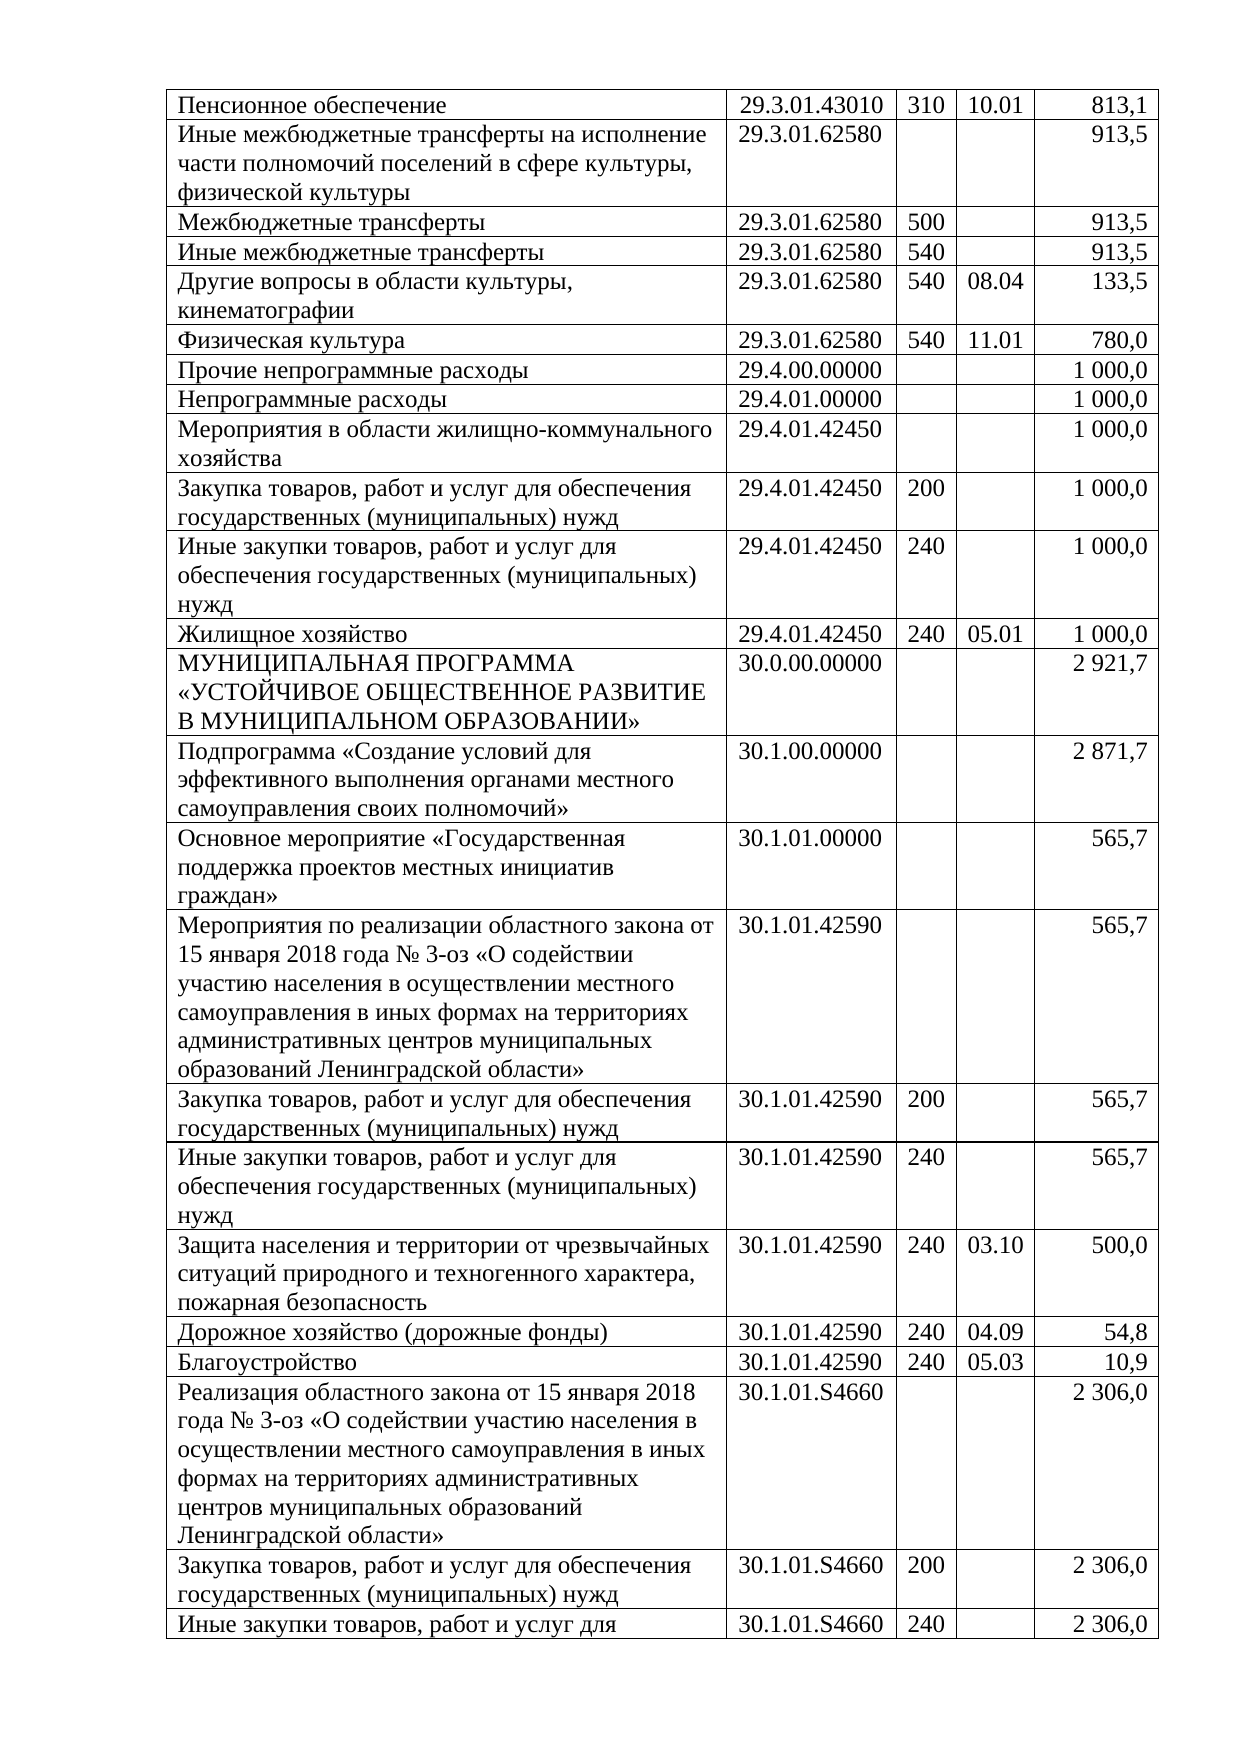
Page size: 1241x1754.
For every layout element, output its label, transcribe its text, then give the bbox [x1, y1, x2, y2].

table_cell 1 000,0 [1035, 385, 1158, 413]
table_cell [957, 355, 1034, 383]
table_cell 30.1.01.42590 [727, 1084, 896, 1141]
table_cell 540 [897, 266, 956, 324]
table_cell 200 [897, 1084, 956, 1141]
table_cell 500,0 [1035, 1230, 1158, 1316]
table_cell [897, 736, 956, 822]
table_cell Другие вопросы в области культуры, кинематографии [167, 266, 726, 324]
table_cell 54,8 [1035, 1317, 1158, 1346]
table_cell 540 [897, 237, 956, 265]
table_cell Реализация областного закона от 15 января 2018 года № 3-оз «О содействии участию населения в осуществлении местного самоуправления в иных формах на территориях административных центров муниципальных образований Ленинградской области» [167, 1377, 726, 1549]
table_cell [167, 1609, 726, 1637]
table_cell 2 871,7 [1035, 736, 1158, 822]
table_cell 913,5 [1035, 207, 1158, 236]
table_cell 04.09 [957, 1317, 1034, 1346]
table_cell 29.3.01.62580 [727, 207, 896, 236]
table_cell 29.4.01.00000 [727, 385, 896, 413]
table_cell 30.1.01.42590 [727, 910, 896, 1083]
table_cell Основное мероприятие «Государственная поддержка проектов местных инициатив граждан» [167, 823, 726, 909]
table_cell [897, 414, 956, 472]
table_cell 310 [897, 90, 956, 118]
table_cell 565,7 [1035, 910, 1158, 1083]
table_cell Мероприятия по реализации областного закона от 15 января 2018 года № 3-оз «О содействии участию населения в осуществлении местного самоуправления в иных формах на территориях административных центров муниципальных образований Ленинградской области» [167, 910, 726, 1083]
table_cell 1 000,0 [1035, 414, 1158, 472]
table_cell 240 [897, 531, 956, 618]
table_cell 200 [897, 473, 956, 530]
table_cell Межбюджетные трансферты [167, 207, 726, 236]
table_cell 30.1.01.S4660 [727, 1550, 896, 1608]
table_cell Иные межбюджетные трансферты [167, 237, 726, 265]
table_cell [957, 1084, 1034, 1141]
table_cell 2 306,0 [1035, 1550, 1158, 1608]
table_cell 29.4.01.42450 [727, 473, 896, 530]
table_cell 240 [897, 1230, 956, 1316]
table_cell 913,5 [1035, 120, 1158, 206]
table_cell Защита населения и территории от чрезвычайных ситуаций природного и техногенного характера, пожарная безопасность [167, 1230, 726, 1316]
table_cell [897, 823, 956, 909]
table_cell 30.1.01.S4660 [727, 1377, 896, 1549]
table_cell 29.4.01.42450 [727, 531, 896, 618]
table_cell 10,9 [1035, 1347, 1158, 1376]
table_cell МУНИЦИПАЛЬНАЯ ПРОГРАММА «УСТОЙЧИВОЕ ОБЩЕСТВЕННОЕ РАЗВИТИЕ В МУНИЦИПАЛЬНОМ ОБРАЗОВАНИИ» [167, 649, 726, 735]
table_cell [897, 385, 956, 413]
table_cell [897, 355, 956, 383]
table_cell Благоустройство [167, 1347, 726, 1376]
table_cell [957, 910, 1034, 1083]
table_cell 30.1.01.00000 [727, 823, 896, 909]
table_cell 05.03 [957, 1347, 1034, 1376]
table_cell 29.3.01.62580 [727, 120, 896, 206]
table_cell 29.3.01.62580 [727, 266, 896, 324]
table_cell 813,1 [1035, 90, 1158, 118]
table_cell Жилищное хозяйство [167, 619, 726, 647]
table_cell 29.4.01.42450 [727, 414, 896, 472]
table_cell Иные закупки товаров, работ и услуг для обеспечения государственных (муниципальных) нужд [167, 531, 726, 618]
table_cell [957, 531, 1034, 618]
table_cell 29.3.01.62580 [727, 237, 896, 265]
table_cell 30.1.01.42590 [727, 1347, 896, 1376]
table_cell [957, 823, 1034, 909]
table_cell 913,5 [1035, 237, 1158, 265]
table_cell [957, 473, 1034, 530]
table_cell 2 921,7 [1035, 649, 1158, 735]
table_cell 240 [897, 1347, 956, 1376]
table_cell 2 306,0 [1035, 1609, 1158, 1637]
table_cell 03.10 [957, 1230, 1034, 1316]
table_cell Мероприятия в области жилищно-коммунального хозяйства [167, 414, 726, 472]
table_cell 1 000,0 [1035, 355, 1158, 383]
table_cell 29.4.01.42450 [727, 619, 896, 647]
table_cell [897, 120, 956, 206]
table_cell 240 [897, 1143, 956, 1229]
table_cell [957, 120, 1034, 206]
table_cell Прочие непрограммные расходы [167, 355, 726, 383]
table_cell Закупка товаров, работ и услуг для обеспечения государственных (муниципальных) нужд [167, 1550, 726, 1608]
table_cell [897, 1377, 956, 1549]
table_cell Пенсионное обеспечение [167, 90, 726, 118]
table_cell [957, 649, 1034, 735]
table_cell 11.01 [957, 325, 1034, 354]
table_cell Дорожное хозяйство (дорожные фонды) [167, 1317, 726, 1346]
table_cell [897, 910, 956, 1083]
table_cell 10.01 [957, 90, 1034, 118]
table_cell 30.0.00.00000 [727, 649, 896, 735]
table_cell 30.1.01.S4660 [727, 1609, 896, 1637]
table_cell 565,7 [1035, 1084, 1158, 1141]
table_cell 30.1.01.42590 [727, 1143, 896, 1229]
table_cell [897, 649, 956, 735]
table_cell 240 [897, 619, 956, 647]
table_cell [957, 1609, 1034, 1637]
table_cell 540 [897, 325, 956, 354]
table_cell 30.1.00.00000 [727, 736, 896, 822]
table_cell 240 [897, 1609, 956, 1637]
table_cell 565,7 [1035, 1143, 1158, 1229]
table_cell [957, 1550, 1034, 1608]
table_cell Непрограммные расходы [167, 385, 726, 413]
table_cell [957, 736, 1034, 822]
table_cell 133,5 [1035, 266, 1158, 324]
table_cell Иные закупки товаров, работ и услуг для обеспечения государственных (муниципальных) нужд [167, 1143, 726, 1229]
table_cell 30.1.01.42590 [727, 1317, 896, 1346]
table_cell 29.4.00.00000 [727, 355, 896, 383]
table_cell Подпрограмма «Создание условий для эффективного выполнения органами местного самоуправления своих полномочий» [167, 736, 726, 822]
table_cell 200 [897, 1550, 956, 1608]
table_cell 565,7 [1035, 823, 1158, 909]
table_cell [957, 237, 1034, 265]
table_cell 08.04 [957, 266, 1034, 324]
table_cell 2 306,0 [1035, 1377, 1158, 1549]
table_cell 240 [897, 1317, 956, 1346]
table_cell 1 000,0 [1035, 619, 1158, 647]
table_cell [957, 414, 1034, 472]
table_cell [957, 1377, 1034, 1549]
table_cell 30.1.01.42590 [727, 1230, 896, 1316]
table_cell Закупка товаров, работ и услуг для обеспечения государственных (муниципальных) нужд [167, 473, 726, 530]
table_cell [957, 207, 1034, 236]
table_cell 05.01 [957, 619, 1034, 647]
table_cell 1 000,0 [1035, 531, 1158, 618]
table_cell Физическая культура [167, 325, 726, 354]
table_cell 500 [897, 207, 956, 236]
table_cell Закупка товаров, работ и услуг для обеспечения государственных (муниципальных) нужд [167, 1084, 726, 1141]
table_cell 780,0 [1035, 325, 1158, 354]
table_cell [957, 1143, 1034, 1229]
table_cell 29.3.01.62580 [727, 325, 896, 354]
table_cell Иные межбюджетные трансферты на исполнение части полномочий поселений в сфере культуры, физической культуры [167, 120, 726, 206]
table_cell 29.3.01.43010 [727, 90, 896, 118]
table_cell [957, 385, 1034, 413]
table_cell 1 000,0 [1035, 473, 1158, 530]
